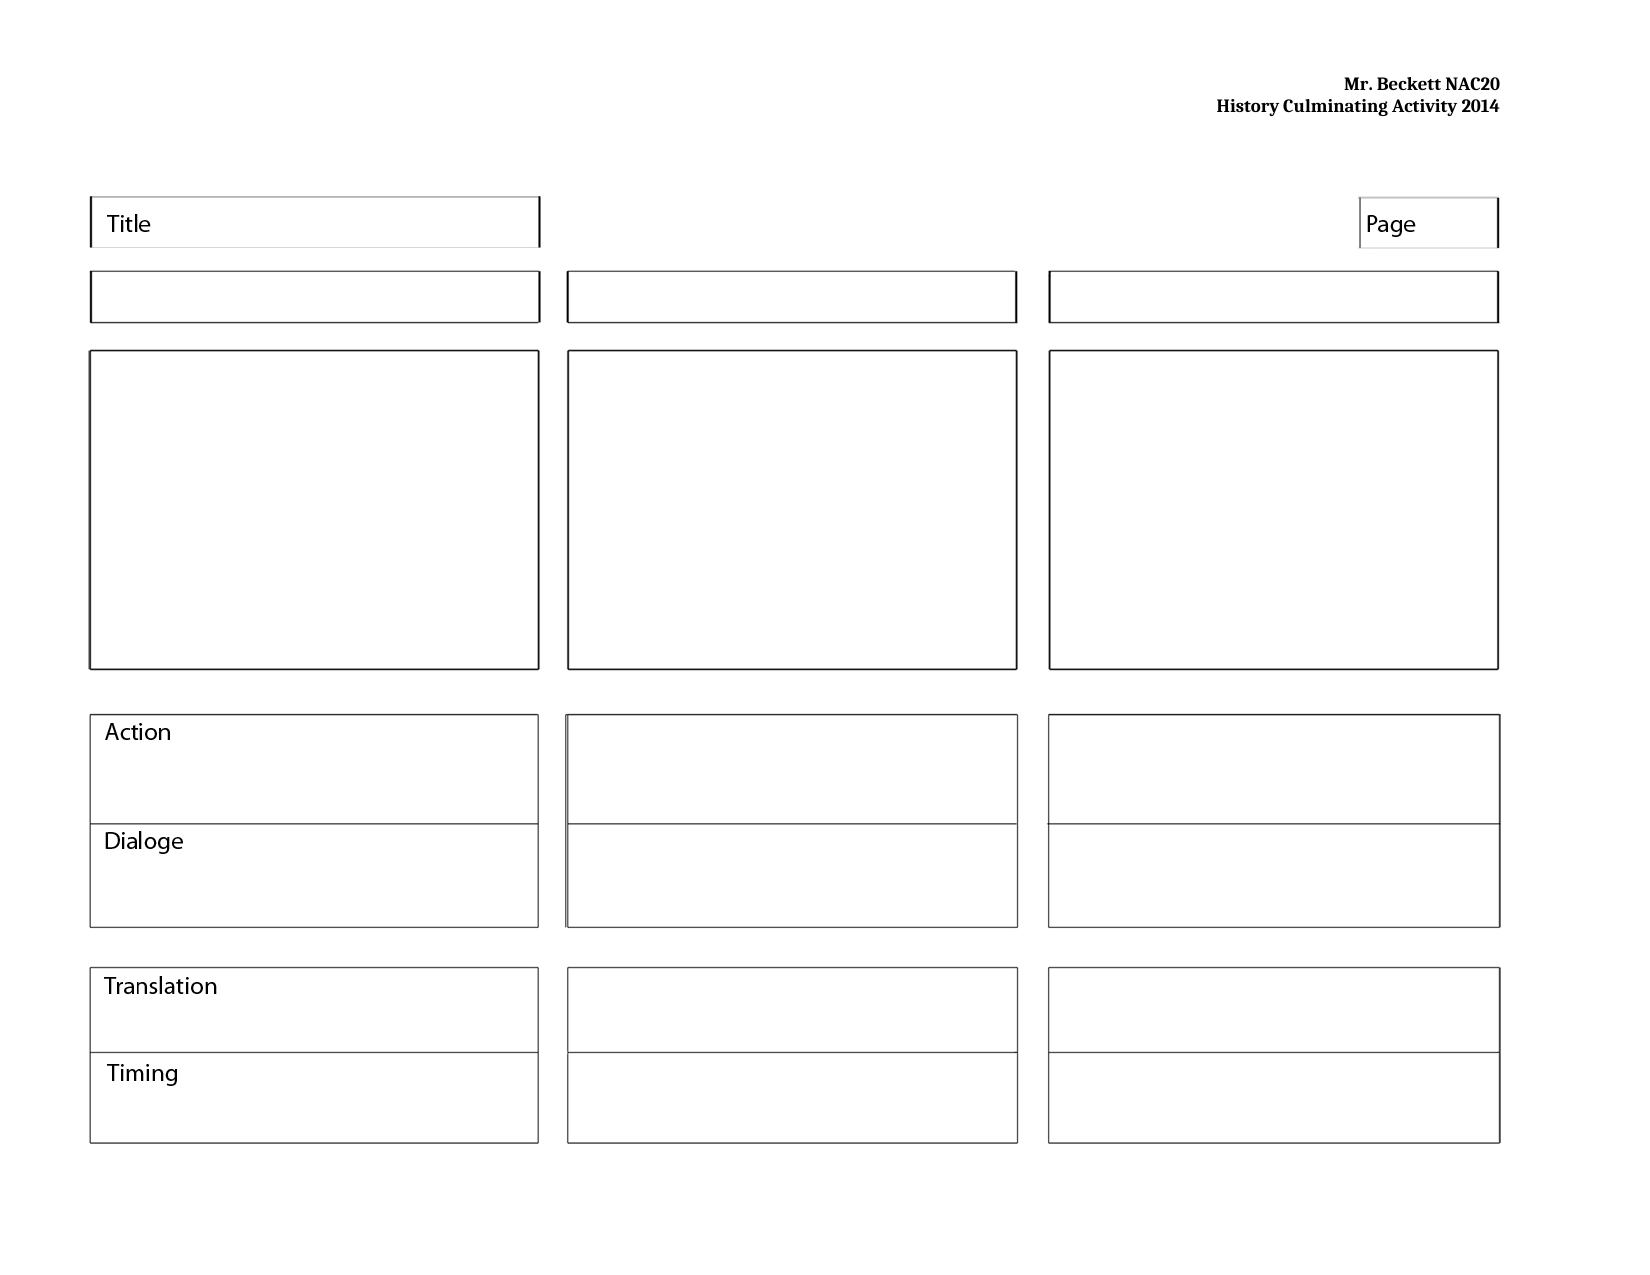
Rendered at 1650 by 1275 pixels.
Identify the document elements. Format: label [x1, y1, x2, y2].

picture [56, 161, 1535, 1203]
